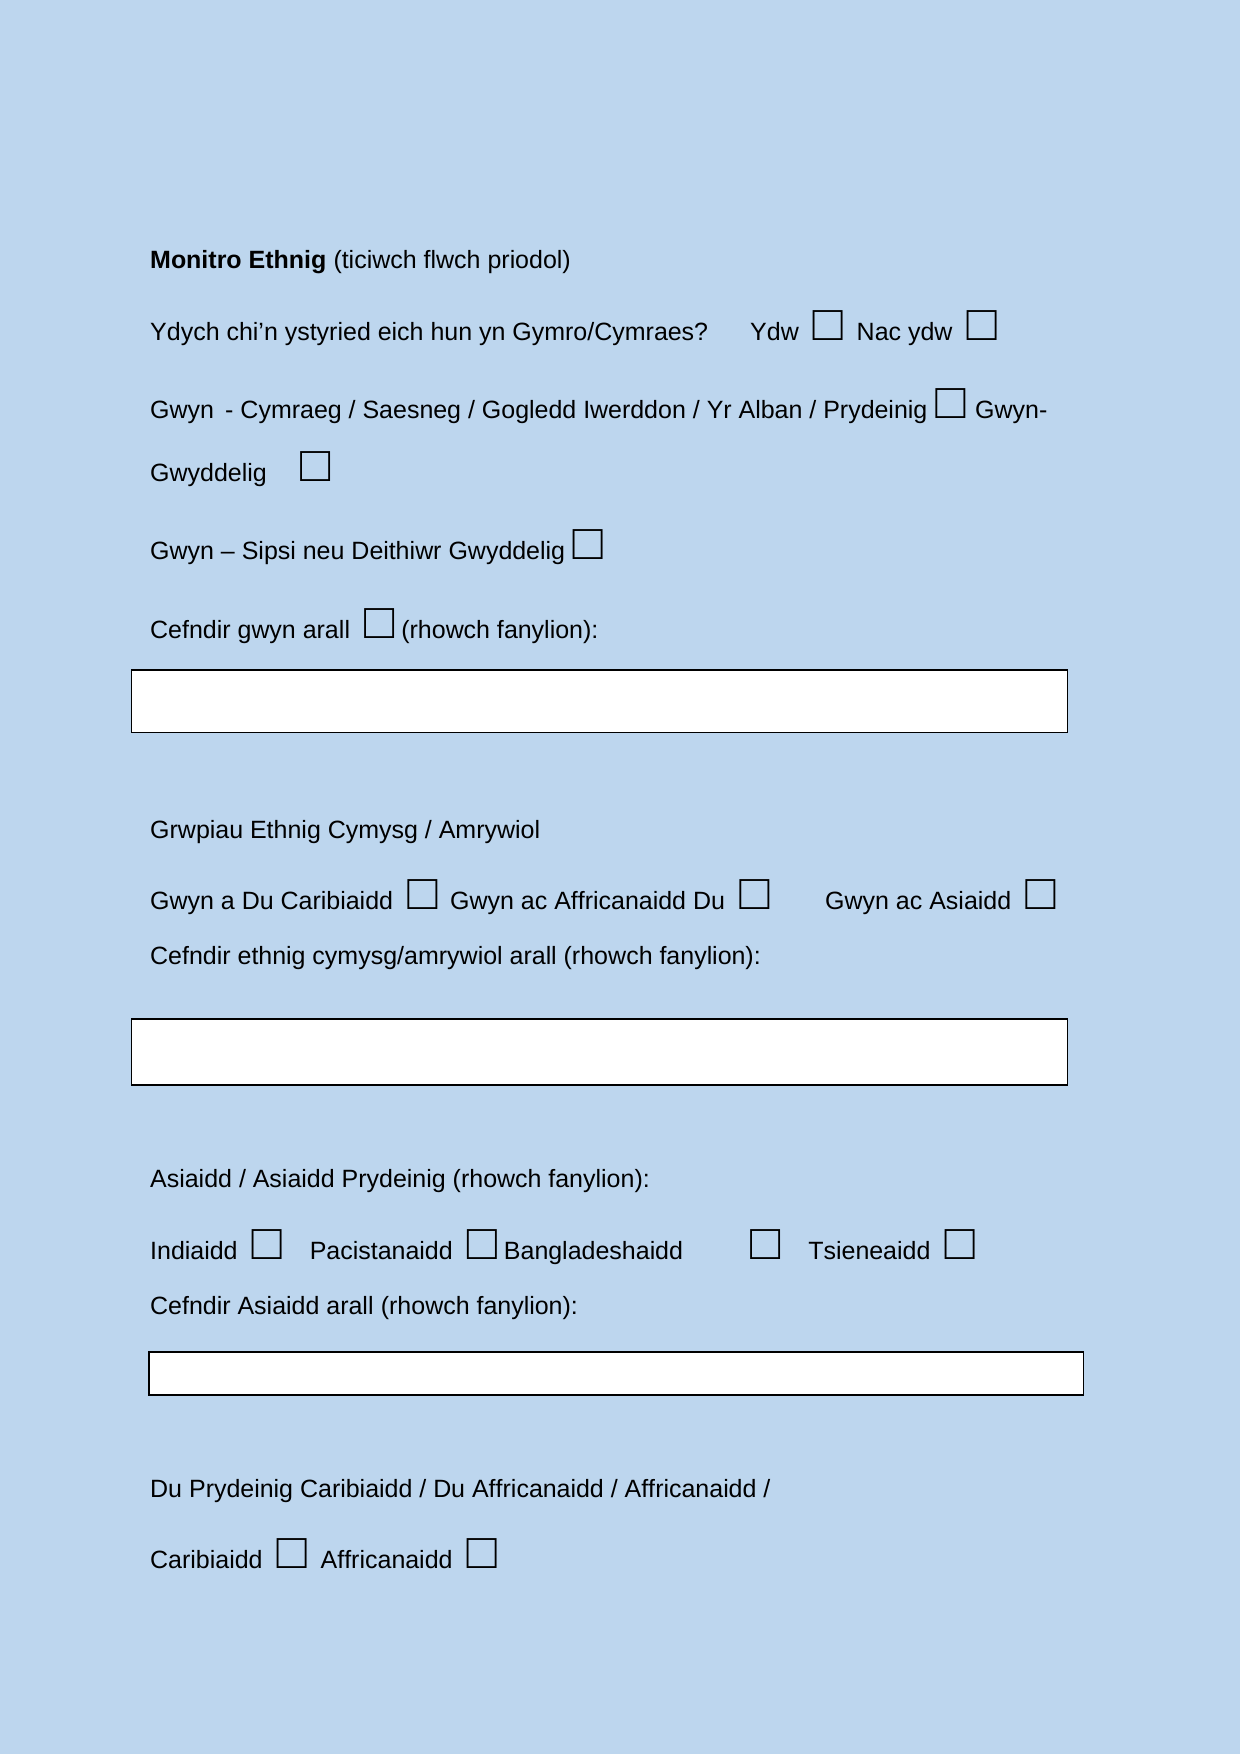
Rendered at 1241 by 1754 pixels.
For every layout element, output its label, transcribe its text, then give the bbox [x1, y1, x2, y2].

text Ydych chi’n ystyried eich hun yn Gymro/Cymraes? Ydw □ Nac ydw □ [150, 293, 1090, 351]
text Gwyn - Cymraeg / Saesneg / Gogledd Iwerddon / Yr Alban / Prydeinig □ Gwyn- Gwyddelig □ [150, 372, 1090, 491]
text Asiaidd / Asiaidd Prydeinig (rhowch fanylion): [150, 1164, 1090, 1193]
text Cefndir gwyn arall □ (rhowch fanylion): [150, 591, 1090, 649]
text Caribiaidd □ Affricanaidd □ [150, 1522, 1090, 1579]
text Cefndir Asiaidd arall (rhowch fanylion): [150, 1291, 1090, 1320]
text Cefndir ethnig cymysg/amrywiol arall (rhowch fanylion): [150, 941, 1090, 970]
text Du Prydeinig Caribiaidd / Du Affricanaidd / Affricanaidd / [150, 1474, 1090, 1503]
text Monitro Ethnig (ticiwch flwch priodol) [150, 245, 1090, 274]
text Indiaidd □ Pacistanaidd □ Bangladeshaidd □ Tsieneaidd □ [150, 1212, 1090, 1270]
text Gwyn a Du Caribiaidd □ Gwyn ac Affricanaidd Du □ Gwyn ac Asiaidd □ [150, 862, 1090, 920]
text Grwpiau Ethnig Cymysg / Amrywiol [150, 815, 1090, 843]
text Gwyn – Sipsi neu Deithiwr Gwyddelig □ [150, 513, 1090, 570]
